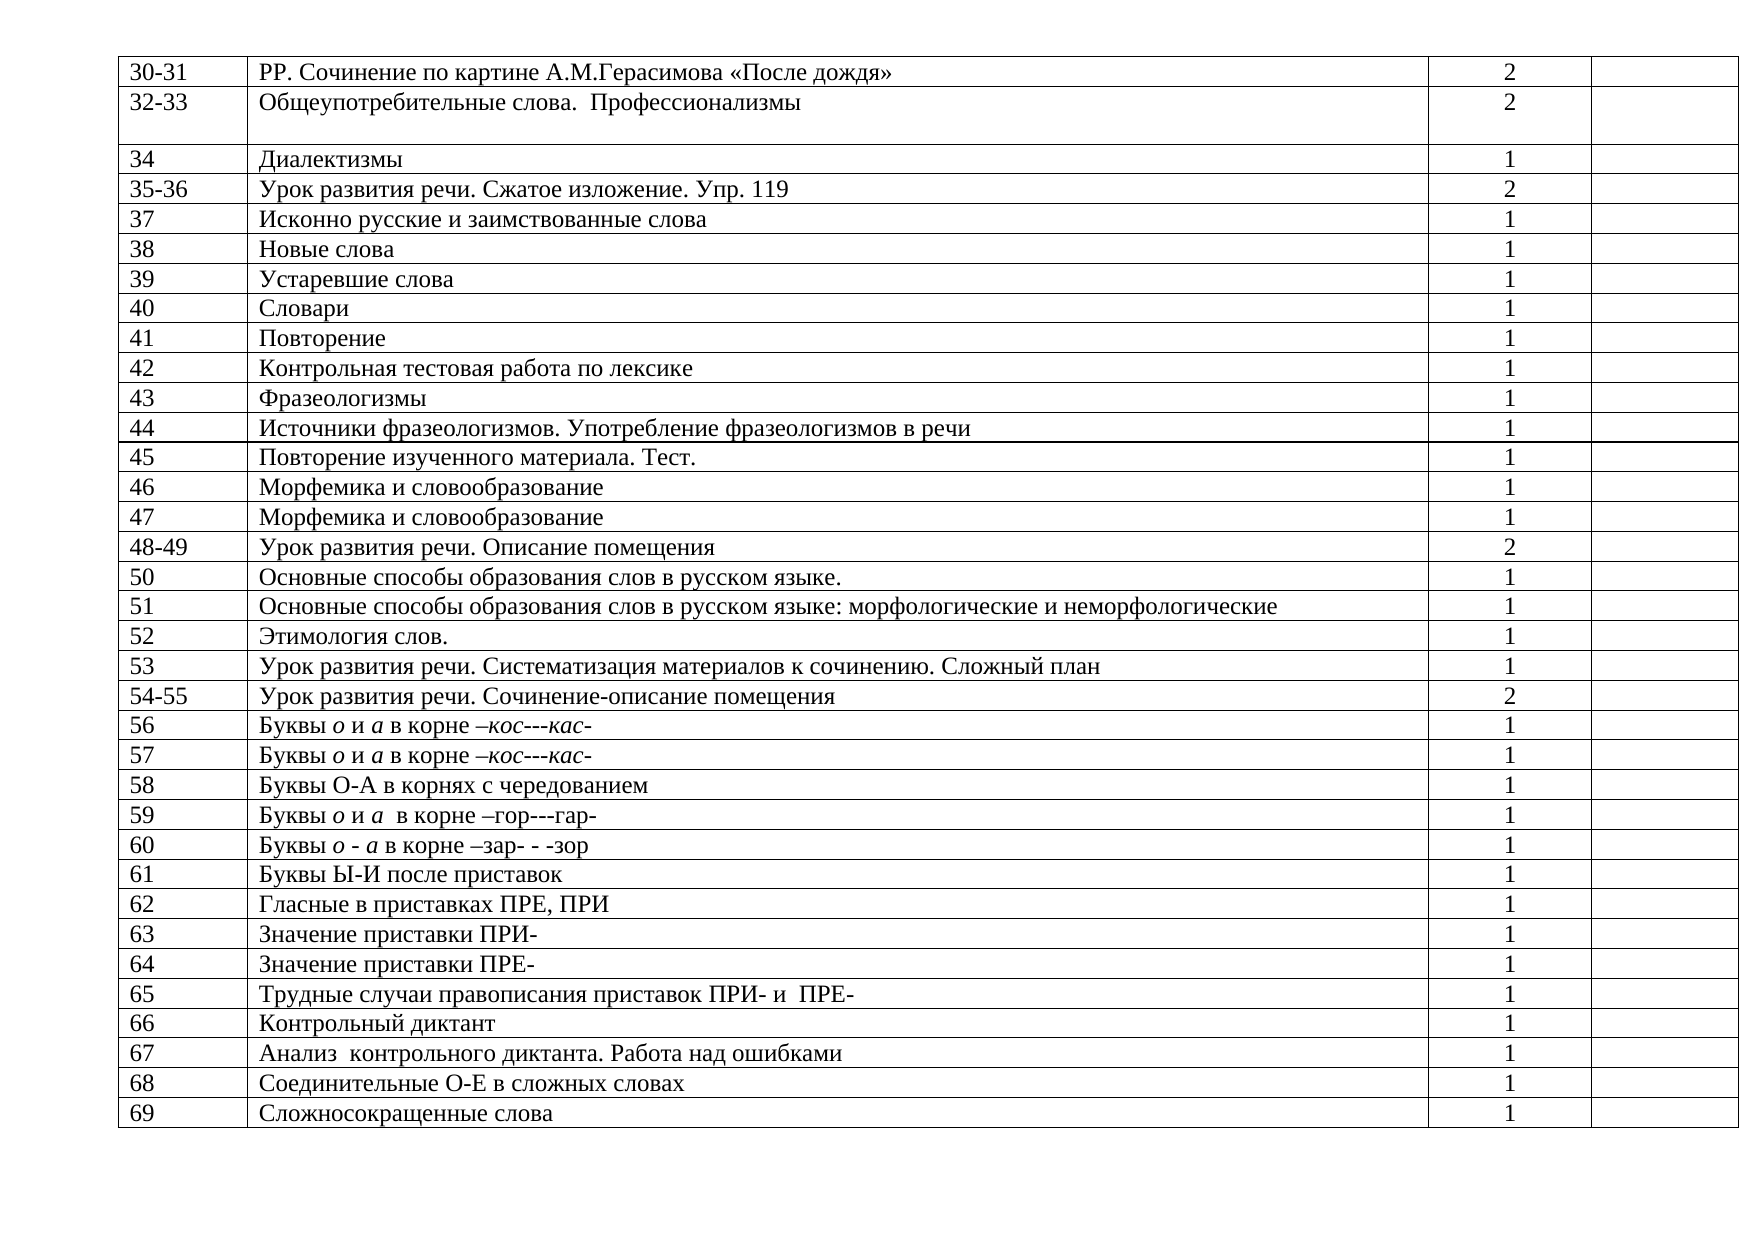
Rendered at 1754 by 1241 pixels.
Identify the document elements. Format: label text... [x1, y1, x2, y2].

table_cell 1 [1429, 949, 1591, 978]
table_cell Буквы О-А в корнях с чередованием [248, 770, 1428, 799]
table_cell Повторение изученного материала. Тест. [248, 443, 1428, 471]
table_cell Этимология слов. [248, 621, 1428, 650]
table_cell [1592, 87, 1738, 143]
table_cell [1592, 889, 1738, 918]
table_cell Буквы о и а в корне –кос---кас- [248, 740, 1428, 769]
table_cell [1592, 174, 1738, 203]
table_cell [1592, 979, 1738, 1007]
table_cell 1 [1429, 740, 1591, 769]
table_cell 63 [119, 919, 247, 948]
table_cell 1 [1429, 472, 1591, 501]
table_cell Диалектизмы [248, 145, 1428, 173]
table_cell [1592, 1098, 1738, 1127]
table_cell Анализ контрольного диктанта. Работа над ошибками [248, 1038, 1428, 1067]
table_cell РР. Сочинение по картине А.М.Герасимова «После дождя» [248, 57, 1428, 86]
table_cell 64 [119, 949, 247, 978]
table_cell 1 [1429, 830, 1591, 858]
table_cell Основные способы образования слов в русском языке: морфологические и неморфологические [248, 591, 1428, 620]
table_cell [1592, 562, 1738, 590]
table_cell [1592, 681, 1738, 709]
table_cell Урок развития речи. Описание помещения [248, 532, 1428, 561]
table_cell 35-36 [119, 174, 247, 203]
table_cell 61 [119, 860, 247, 888]
table_cell [1592, 532, 1738, 561]
table_cell 1 [1429, 1098, 1591, 1127]
table_cell 30-31 [119, 57, 247, 86]
table_cell [1592, 353, 1738, 382]
table_cell 2 [1429, 87, 1591, 143]
table_cell 52 [119, 621, 247, 650]
table_cell [1592, 1038, 1738, 1067]
table_cell 59 [119, 800, 247, 829]
table_cell Контрольный диктант [248, 1009, 1428, 1037]
table_cell 65 [119, 979, 247, 1007]
table_cell 1 [1429, 145, 1591, 173]
table_cell 1 [1429, 383, 1591, 412]
table_cell [1592, 591, 1738, 620]
table_cell 1 [1429, 1038, 1591, 1067]
table_cell 45 [119, 443, 247, 471]
table_cell 60 [119, 830, 247, 858]
table_cell 1 [1429, 919, 1591, 948]
table_cell [1592, 1068, 1738, 1097]
table_cell 1 [1429, 860, 1591, 888]
table_cell 2 [1429, 174, 1591, 203]
table_cell Словари [248, 294, 1428, 322]
table_cell 1 [1429, 800, 1591, 829]
table_cell 1 [1429, 234, 1591, 263]
table_cell 37 [119, 204, 247, 233]
table_cell 1 [1429, 591, 1591, 620]
table_cell Буквы Ы-И после приставок [248, 860, 1428, 888]
table_cell 1 [1429, 502, 1591, 531]
table_cell 58 [119, 770, 247, 799]
table_cell 1 [1429, 353, 1591, 382]
table_cell [1592, 800, 1738, 829]
table_cell [1592, 383, 1738, 412]
table_cell 39 [119, 264, 247, 292]
table_cell 66 [119, 1009, 247, 1037]
table_cell 1 [1429, 204, 1591, 233]
table_cell Фразеологизмы [248, 383, 1428, 412]
table_cell Контрольная тестовая работа по лексике [248, 353, 1428, 382]
table_cell 1 [1429, 651, 1591, 680]
table_cell [1592, 145, 1738, 173]
table_cell 32-33 [119, 87, 247, 143]
table_cell 42 [119, 353, 247, 382]
table_cell Гласные в приставках ПРЕ, ПРИ [248, 889, 1428, 918]
table_cell 48-49 [119, 532, 247, 561]
table_cell 47 [119, 502, 247, 531]
table_cell [1592, 1009, 1738, 1037]
table_cell 1 [1429, 264, 1591, 292]
table_cell Урок развития речи. Сочинение-описание помещения [248, 681, 1428, 709]
table_cell [1592, 651, 1738, 680]
table_cell 1 [1429, 443, 1591, 471]
table_cell [1592, 234, 1738, 263]
table_cell Сложносокращенные слова [248, 1098, 1428, 1127]
table_cell [1592, 294, 1738, 322]
table_cell [1592, 264, 1738, 292]
table_cell [1592, 204, 1738, 233]
table_cell 1 [1429, 294, 1591, 322]
table_cell Основные способы образования слов в русском языке. [248, 562, 1428, 590]
table_cell 1 [1429, 413, 1591, 441]
table_cell Морфемика и словообразование [248, 502, 1428, 531]
table_cell 1 [1429, 711, 1591, 739]
table_cell 69 [119, 1098, 247, 1127]
table_cell [1592, 949, 1738, 978]
table_cell 57 [119, 740, 247, 769]
table_cell Общеупотребительные слова. Профессионализмы [248, 87, 1428, 143]
table_cell [1592, 443, 1738, 471]
table_cell 54-55 [119, 681, 247, 709]
table_cell Буквы о и а в корне –кос---кас- [248, 711, 1428, 739]
table_cell [1592, 711, 1738, 739]
table_cell 43 [119, 383, 247, 412]
table_cell 56 [119, 711, 247, 739]
table_cell Значение приставки ПРИ- [248, 919, 1428, 948]
table_cell 41 [119, 323, 247, 352]
table_cell [1592, 413, 1738, 441]
table_cell 34 [119, 145, 247, 173]
table_cell Урок развития речи. Сжатое изложение. Упр. 119 [248, 174, 1428, 203]
table_cell 62 [119, 889, 247, 918]
table_cell 1 [1429, 1068, 1591, 1097]
table_cell Трудные случаи правописания приставок ПРИ- и ПРЕ- [248, 979, 1428, 1007]
table_cell Повторение [248, 323, 1428, 352]
table_cell [1592, 323, 1738, 352]
table_cell 1 [1429, 979, 1591, 1007]
table_cell Буквы о - а в корне –зар- - -зор [248, 830, 1428, 858]
table_cell 38 [119, 234, 247, 263]
table_cell Новые слова [248, 234, 1428, 263]
table_cell Источники фразеологизмов. Употребление фразеологизмов в речи [248, 413, 1428, 441]
table_cell 2 [1429, 681, 1591, 709]
table_cell 53 [119, 651, 247, 680]
table_cell [1592, 502, 1738, 531]
table_cell 1 [1429, 770, 1591, 799]
table_cell [1592, 919, 1738, 948]
table_cell 1 [1429, 889, 1591, 918]
table_cell [1592, 860, 1738, 888]
table_cell [1592, 770, 1738, 799]
table_cell 40 [119, 294, 247, 322]
table_cell 67 [119, 1038, 247, 1067]
table_cell 2 [1429, 532, 1591, 561]
table_cell 1 [1429, 323, 1591, 352]
table_cell Значение приставки ПРЕ- [248, 949, 1428, 978]
table_cell 1 [1429, 562, 1591, 590]
table_cell Исконно русские и заимствованные слова [248, 204, 1428, 233]
table_cell 51 [119, 591, 247, 620]
table_cell 1 [1429, 621, 1591, 650]
table_cell [1592, 57, 1738, 86]
table_cell 44 [119, 413, 247, 441]
table_cell 2 [1429, 57, 1591, 86]
table_cell 1 [1429, 1009, 1591, 1037]
table_cell Устаревшие слова [248, 264, 1428, 292]
table_cell Урок развития речи. Систематизация материалов к сочинению. Сложный план [248, 651, 1428, 680]
table_cell Морфемика и словообразование [248, 472, 1428, 501]
table_cell [1592, 740, 1738, 769]
table_cell 50 [119, 562, 247, 590]
table_cell Буквы о и а в корне –гор---гар- [248, 800, 1428, 829]
table_cell [1592, 621, 1738, 650]
table_cell [1592, 472, 1738, 501]
table_cell Соединительные О-Е в сложных словах [248, 1068, 1428, 1097]
table_cell 46 [119, 472, 247, 501]
table_cell 68 [119, 1068, 247, 1097]
table_cell [1592, 830, 1738, 858]
